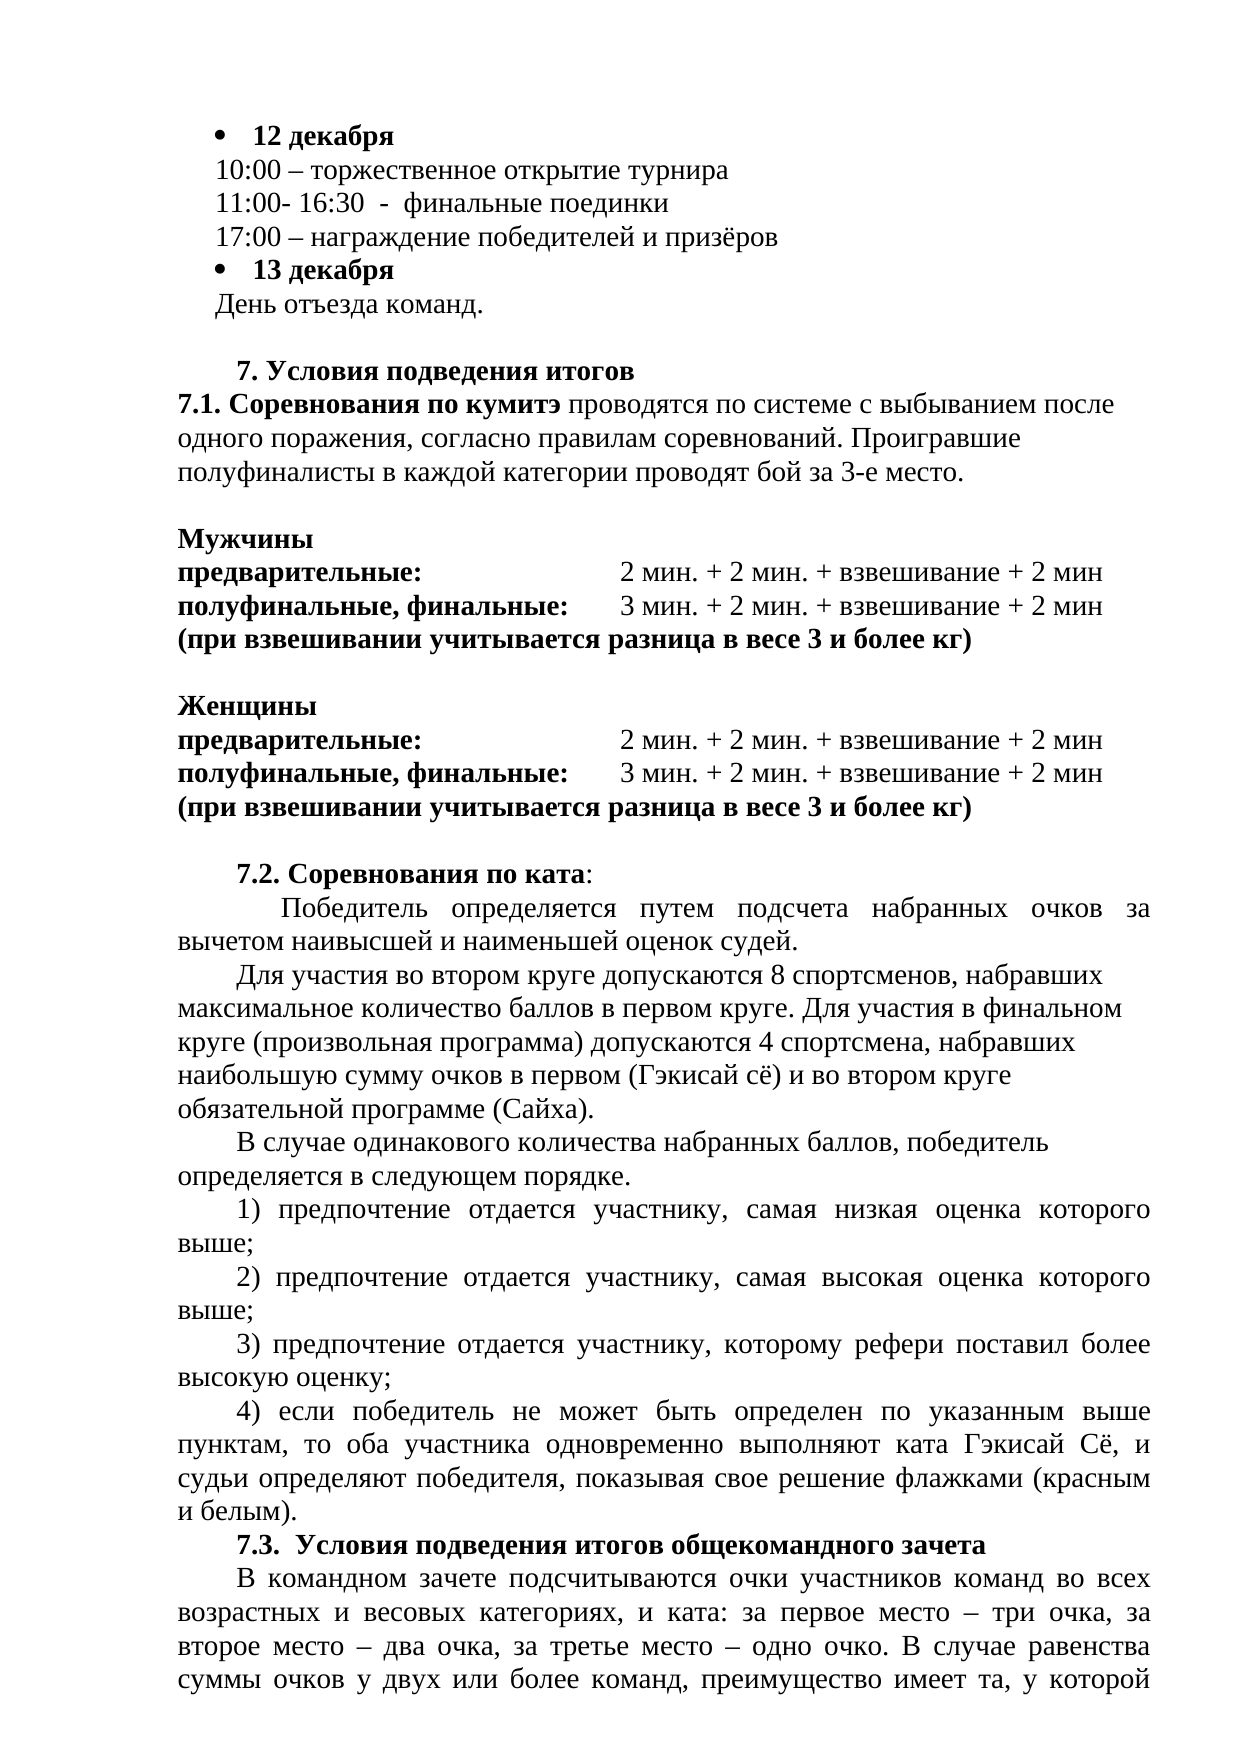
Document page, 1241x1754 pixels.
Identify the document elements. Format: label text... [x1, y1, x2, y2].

list 13 декабря [215, 252, 1152, 286]
text В случае одинакового количества набранных баллов, победитель определяется в следующем порядке. [177, 1124, 1152, 1192]
text 2) предпочтение отдается участнику, самая высокая оценка которого выше; [177, 1259, 1152, 1326]
text 7.3. Условия подведения итогов общекомандного зачета [177, 1527, 1152, 1561]
text День отъезда команд. [215, 286, 1152, 319]
text 10:00 – торжественное открытие турнира [215, 152, 1152, 185]
text предварительные: 2 мин. + 2 мин. + взвешивание + 2 мин [177, 722, 1152, 756]
text 7.1. Соревнования по кумитэ проводятся по системе с выбыванием после одного поражения, согласно правилам соревнований. Проигравшие полуфиналисты в каждой категории проводят бой за 3-е место. [177, 387, 1152, 487]
text полуфинальные, финальные: 3 мин. + 2 мин. + взвешивание + 2 мин (при взвешивании учитывается разница в весе 3 и более кг) [177, 756, 1152, 823]
text 3) предпочтение отдается участнику, которому рефери поставил более высокую оценку; [177, 1326, 1152, 1393]
text предварительные: 2 мин. + 2 мин. + взвешивание + 2 мин [177, 554, 1152, 588]
text 1) предпочтение отдается участнику, самая низкая оценка которого выше; [177, 1192, 1152, 1259]
text 7.2. Соревнования по ката: [177, 856, 1152, 890]
text Женщины [177, 688, 1152, 722]
text 17:00 – награждение победителей и призёров [215, 219, 1152, 252]
text 11:00- 16:30 - финальные поединки [215, 185, 1152, 219]
text 7. Условия подведения итогов [177, 353, 1152, 387]
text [177, 1561, 1152, 1695]
text полуфинальные, финальные: 3 мин. + 2 мин. + взвешивание + 2 мин (при взвешивании учитывается разница в весе 3 и более кг) [177, 588, 1152, 655]
text 4) если победитель не может быть определен по указанным выше пунктам, то оба участника одновременно выполняют ката Гэкисай Сё, и судьи определяют победителя, показывая свое решение флажками (красным и белым). [177, 1393, 1152, 1527]
list 12 декабря [215, 118, 1152, 152]
text Мужчины [177, 521, 1152, 554]
text Победитель определяется путем подсчета набранных очков за вычетом наивысшей и наименьшей оценок судей. [177, 890, 1152, 957]
text Для участия во втором круге допускаются 8 спортсменов, набравших максимальное количество баллов в первом круге. Для участия в финальном круге (произвольная программа) допускаются 4 спортсмена, набравших наибольшую сумму очков в первом (Гэкисай сё) и во втором круге обязательной программе (Сайха). [177, 957, 1152, 1124]
